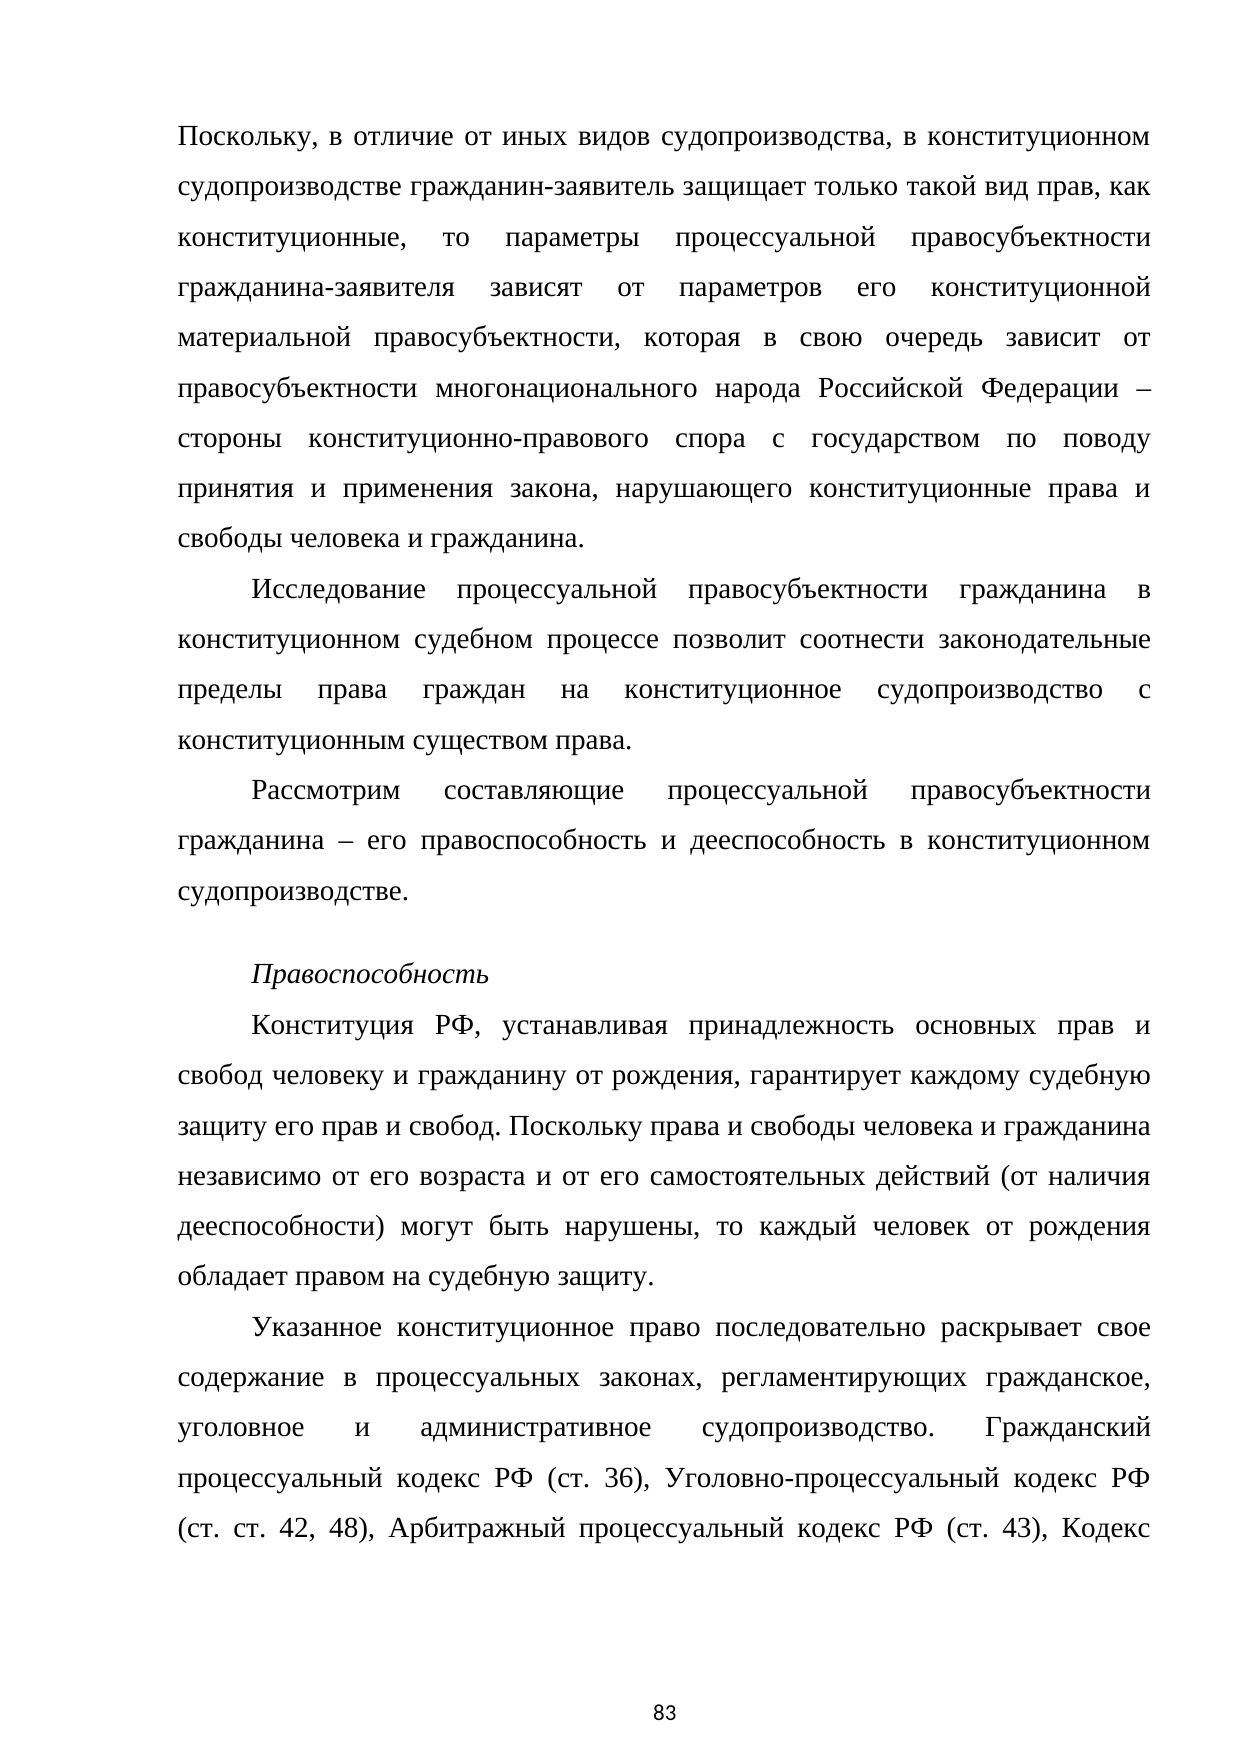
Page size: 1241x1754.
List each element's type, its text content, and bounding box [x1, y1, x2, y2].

text Правоспособность [177, 957, 1152, 990]
text Рассмотрим составляющие процессуальной правосубъектности гражданина – его правоспособность и дееспособность в конституционном судопроизводстве. [177, 772, 1152, 906]
text Конституция РФ, устанавливая принадлежность основных прав и свобод человеку и гражданину от рождения, гарантирует каждому судебную защиту его прав и свобод. Поскольку права и свободы человека и гражданина независимо от его возраста и от его самостоятельных действий (от наличия дееспособности) могут быть нарушены, то каждый человек от рождения обладает правом на судебную защиту. [177, 1007, 1152, 1292]
text Исследование процессуальной правосубъектности гражданина в конституционном судебном процессе позволит соотнести законодательные пределы права граждан на конституционное судопроизводство с конституционным существом права. [177, 571, 1152, 755]
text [177, 1309, 1152, 1544]
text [177, 118, 1152, 554]
